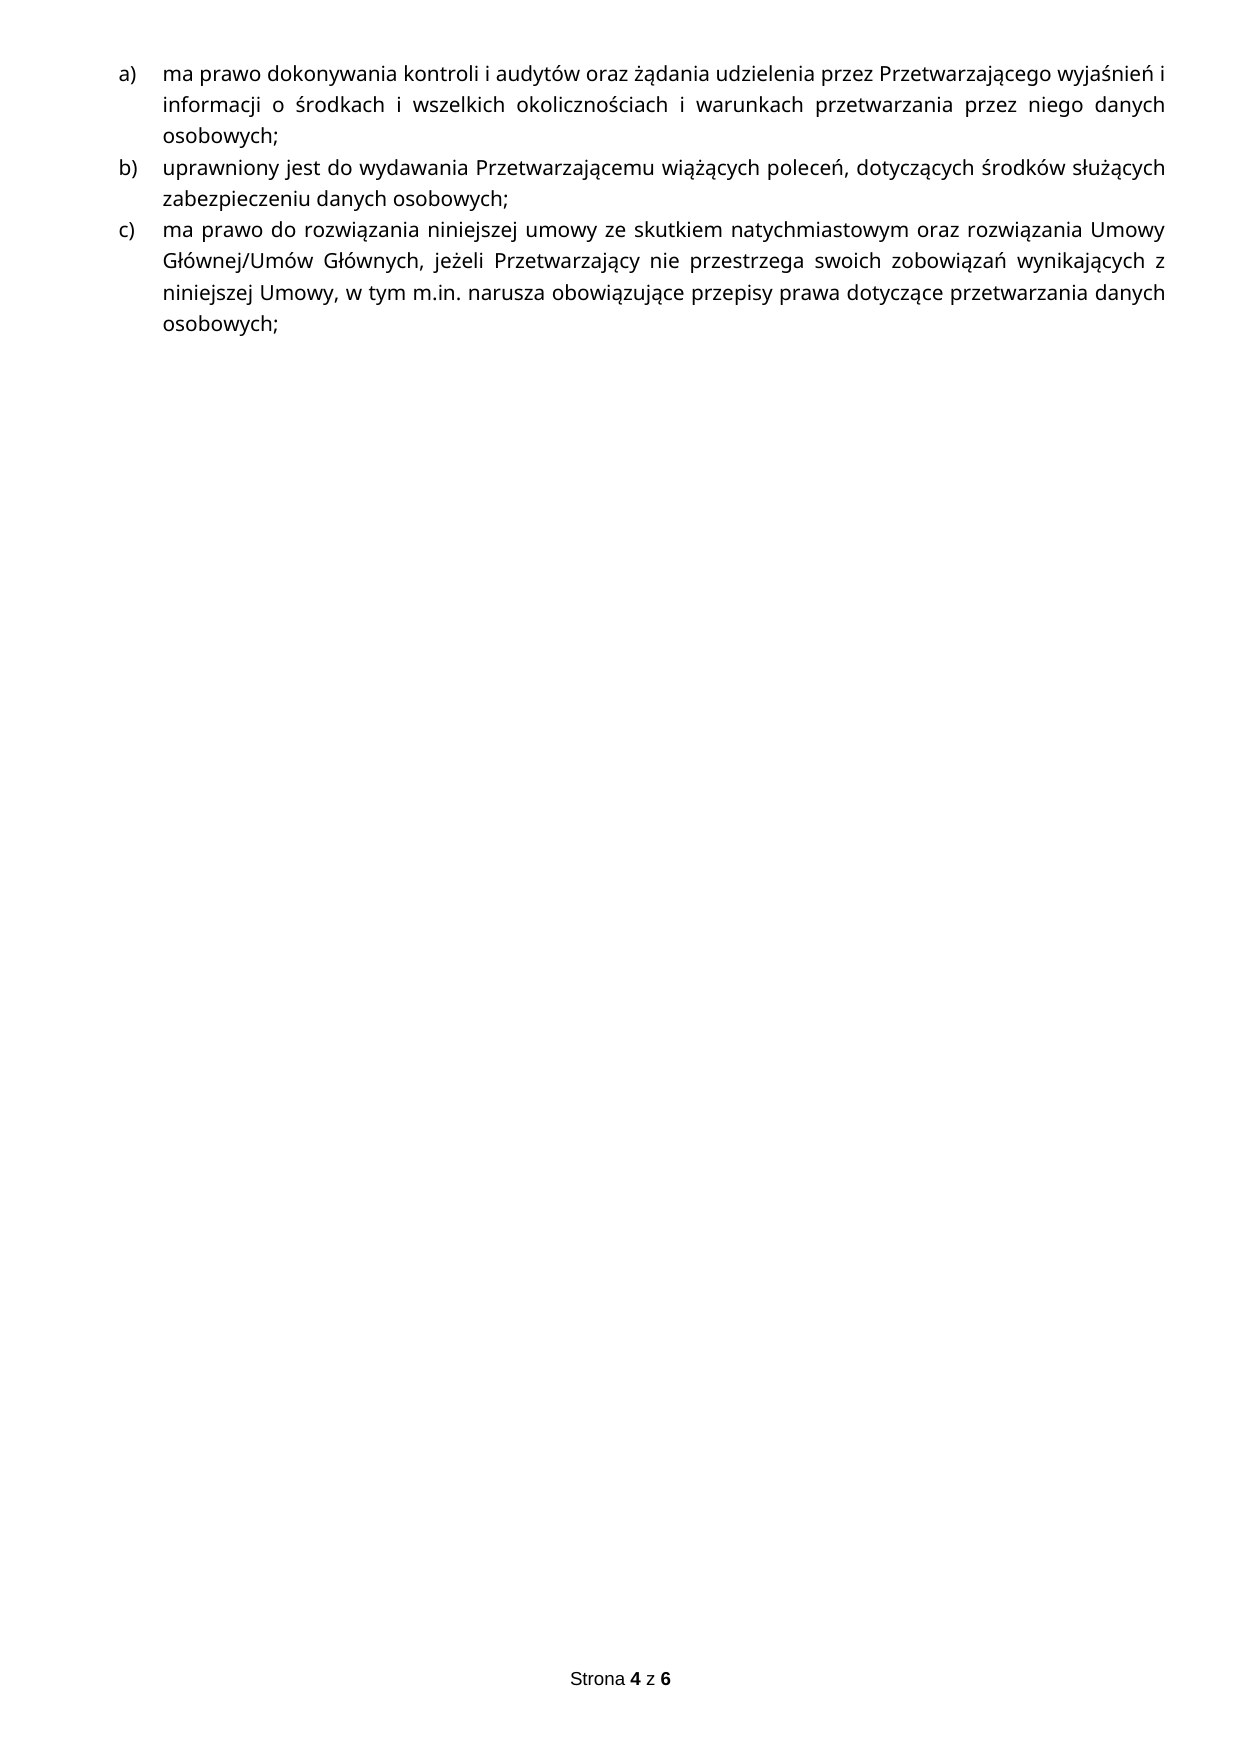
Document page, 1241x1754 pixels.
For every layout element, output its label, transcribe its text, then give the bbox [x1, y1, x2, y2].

list ma prawo dokonywania kontroli i audytów oraz żądania udzielenia przez Przetwarzającego wyjaśnień i informacji o środkach i wszelkich okolicznościach i warunkach przetwarzania przez niego danych osobowych; [118, 59, 1167, 150]
list ma prawo do rozwiązania niniejszej umowy ze skutkiem natychmiastowym oraz rozwiązania Umowy Głównej/Umów Głównych, jeżeli Przetwarzający nie przestrzega swoich zobowiązań wynikających z niniejszej Umowy, w tym m.in. narusza obowiązujące przepisy prawa dotyczące przetwarzania danych osobowych; [118, 215, 1167, 338]
list uprawniony jest do wydawania Przetwarzającemu wiążących poleceń, dotyczących środków służących zabezpieczeniu danych osobowych; [118, 153, 1167, 213]
